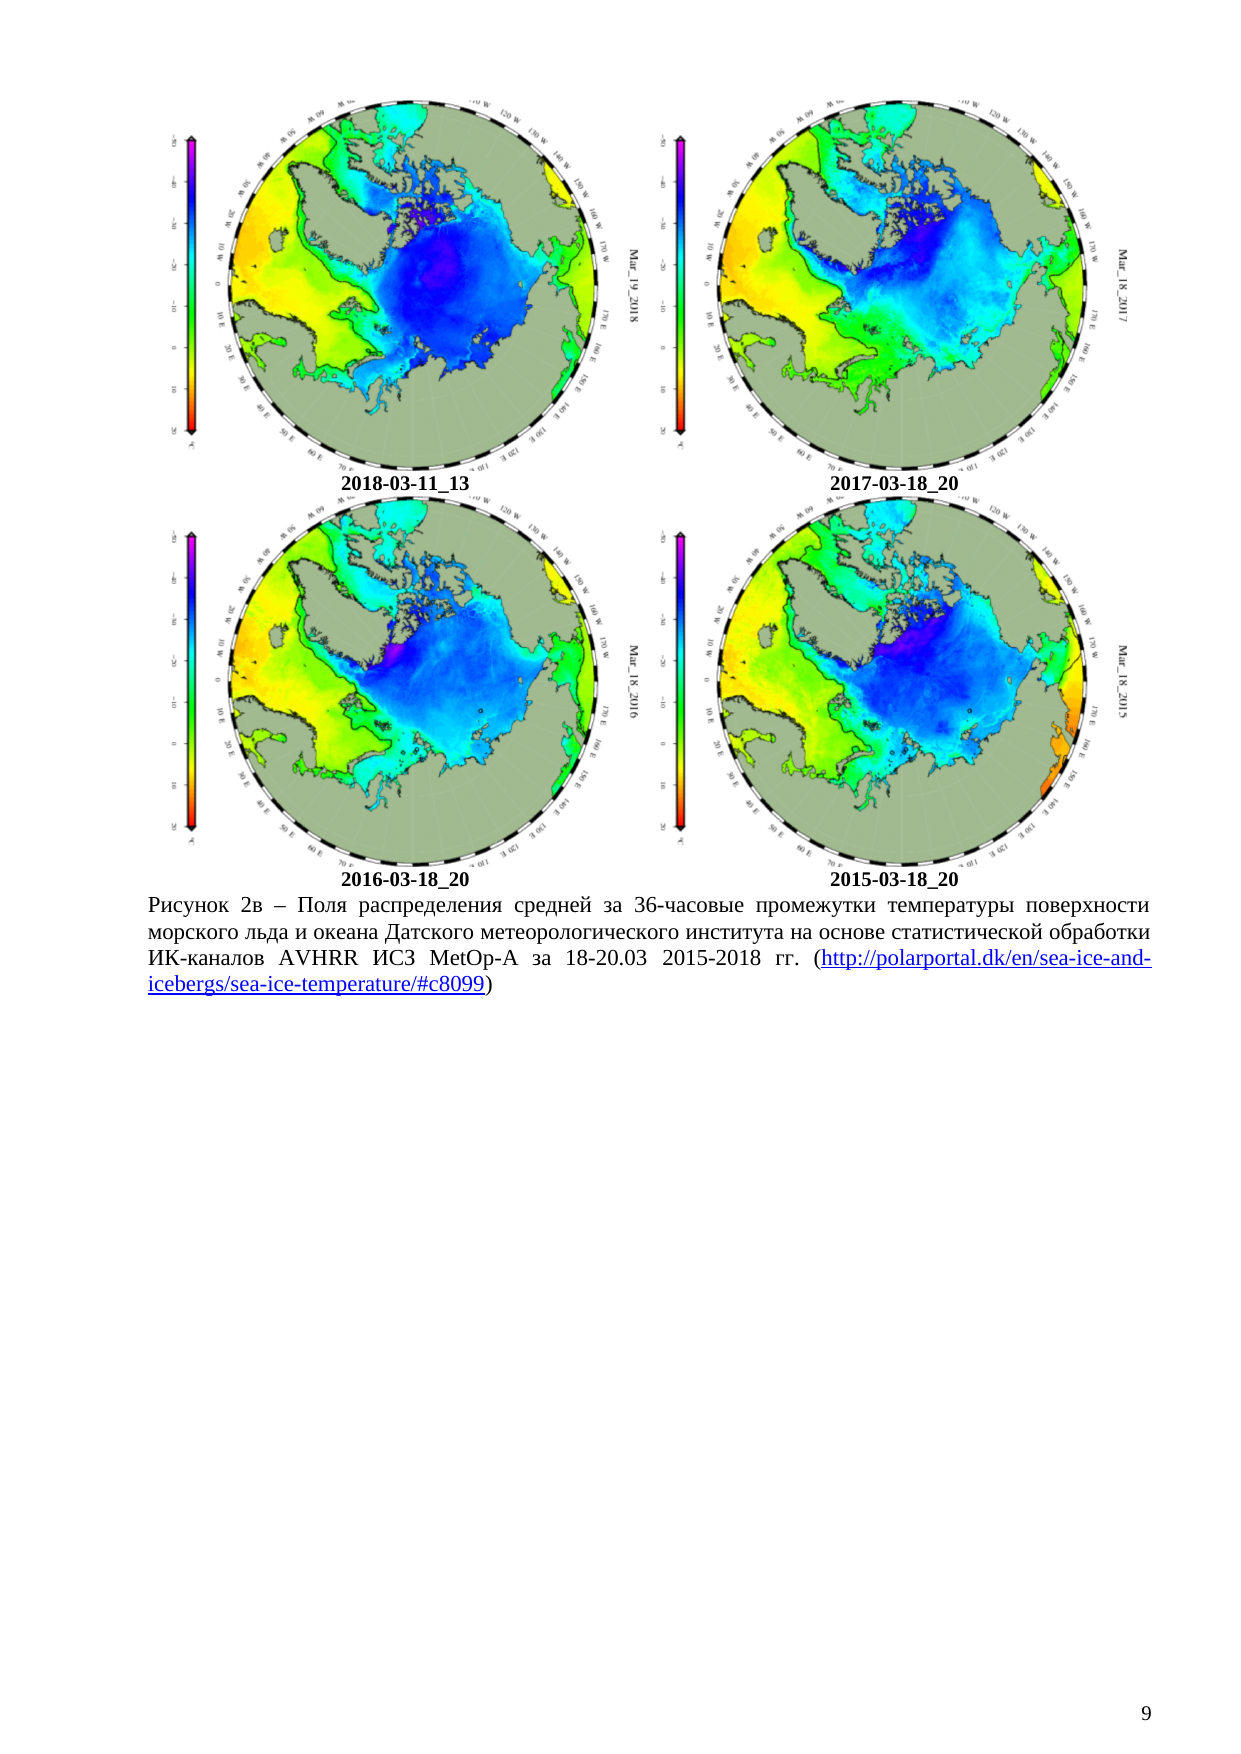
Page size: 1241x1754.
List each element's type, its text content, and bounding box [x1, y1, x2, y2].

table_cell 2017-03-18_20 [650, 471, 1139, 495]
table_cell 2016-03-18_20 [160, 867, 649, 891]
picture [172, 497, 637, 867]
picture [172, 101, 637, 471]
table_cell 2018-03-11_13 [160, 471, 649, 495]
table_cell [650, 495, 1139, 867]
table_cell 2015-03-18_20 [650, 867, 1139, 891]
table_header [160, 99, 649, 471]
table_cell [160, 495, 649, 867]
picture [661, 101, 1126, 471]
text Рисунок 2в – Поля распределения средней за 36-часовые промежутки температуры поверхности морского льда и океана Датского метеорологического института на основе статистической обработки ИК-каналов AVHRR ИСЗ MetOp-A за 18-20.03 2015-2018 гг. (http://polarportal.dk/en/sea-ice-and-icebergs/sea-ice-temperature/#c8099) [148, 891, 1152, 997]
table_header [650, 99, 1139, 471]
picture [661, 497, 1126, 867]
